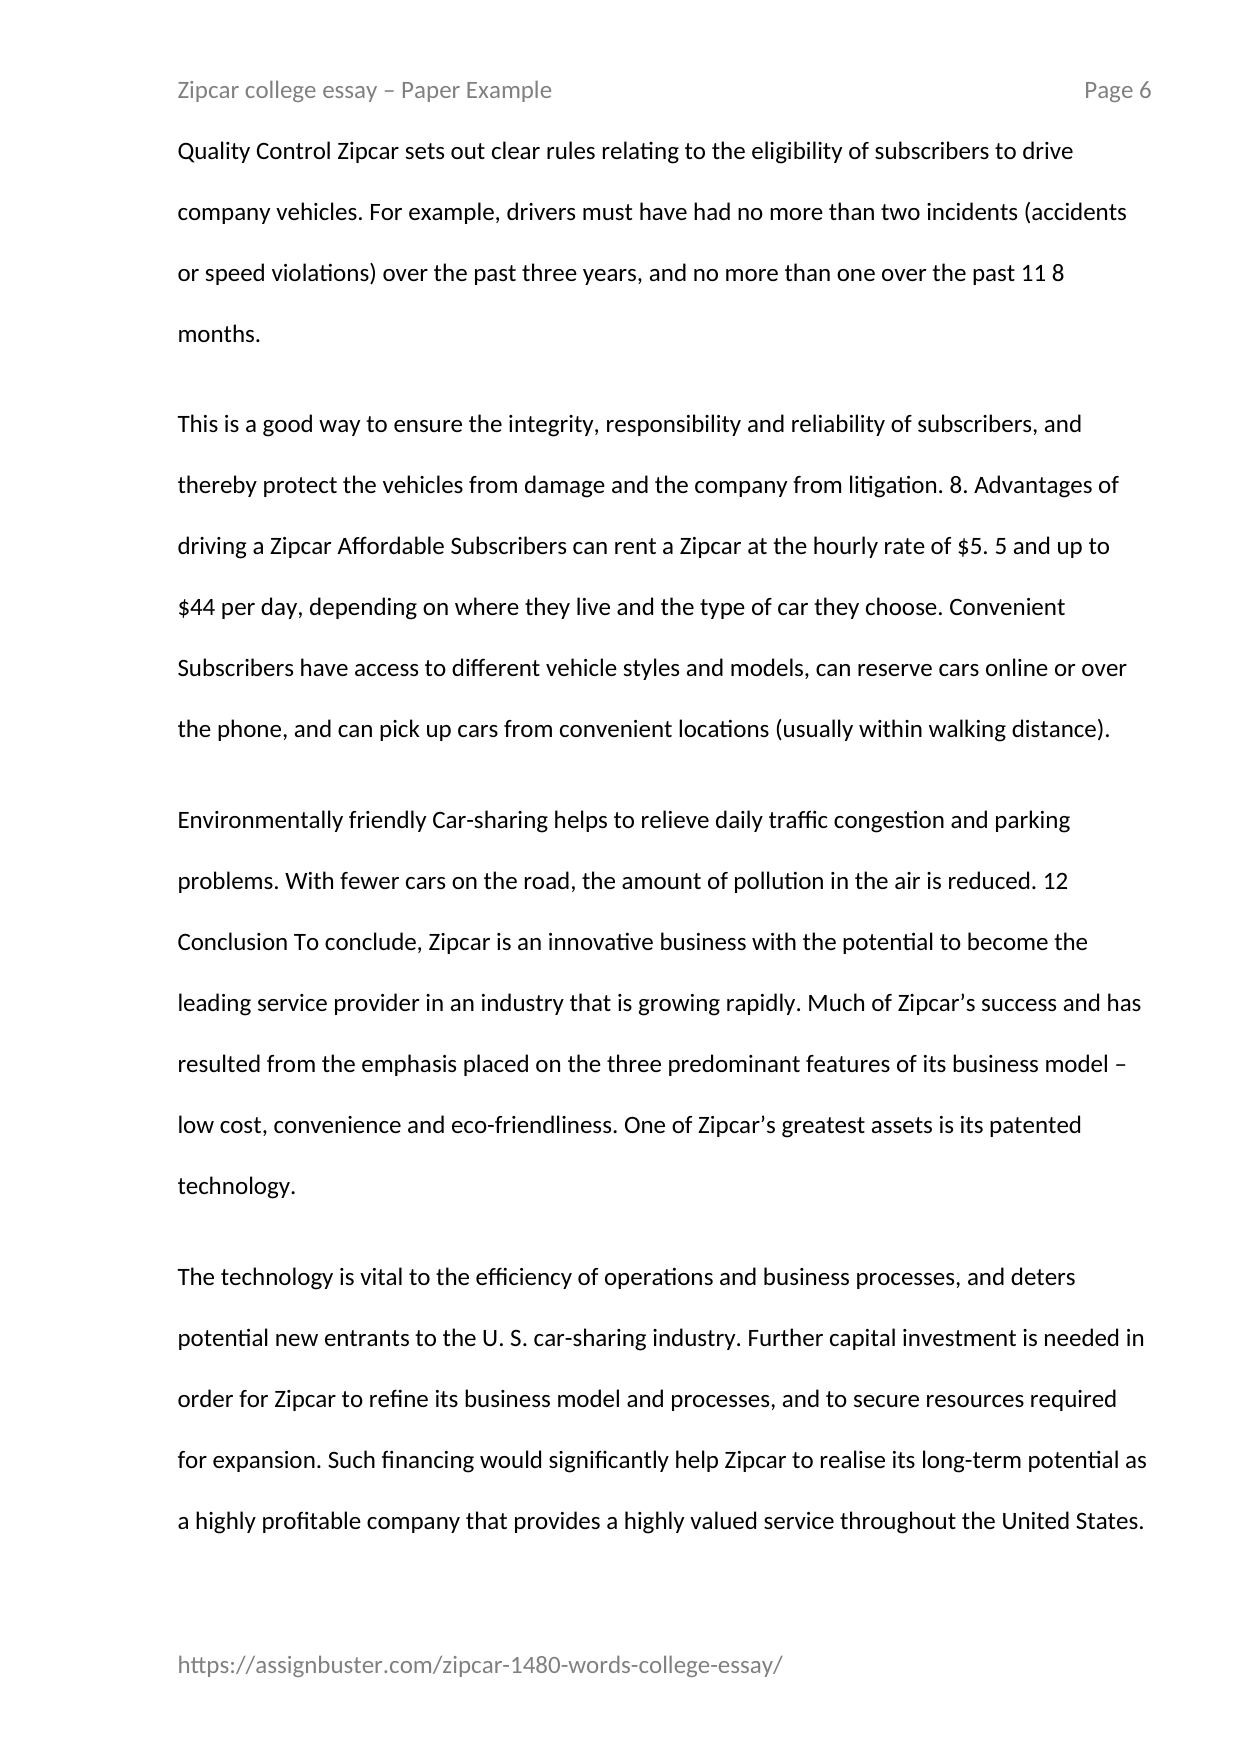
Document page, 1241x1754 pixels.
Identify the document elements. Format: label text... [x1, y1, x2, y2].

text Environmentally friendly Car-sharing helps to relieve daily traffic congestion and parking problems. With fewer cars on the road, the amount of pollution in the air is reduced. 12 Conclusion To conclude, Zipcar is an innovative business with the potential to become the leading service provider in an industry that is growing rapidly. Much of Zipcar’s success and has resulted from the emphasis placed on the three predominant features of its business model – low cost, convenience and eco-friendliness. One of Zipcar’s greatest assets is its patented technology. [177, 804, 1152, 1201]
text The technology is vital to the efficiency of operations and business processes, and deters potential new entrants to the U. S. car-sharing industry. Further capital investment is needed in order for Zipcar to refine its business model and processes, and to secure resources required for expansion. Such financing would significantly help Zipcar to realise its long-term potential as a highly profitable company that provides a highly valued service throughout the United States. [177, 1261, 1152, 1536]
text This is a good way to ensure the integrity, responsibility and reliability of subscribers, and thereby protect the vehicles from damage and the company from litigation. 8. Advantages of driving a Zipcar Affordable Subscribers can rent a Zipcar at the hourly rate of $5. 5 and up to $44 per day, depending on where they live and the type of car they choose. Convenient Subscribers have access to different vehicle styles and models, can reserve cars online or over the phone, and can pick up cars from convenient locations (usually within walking distance). [177, 408, 1152, 744]
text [177, 135, 1152, 348]
